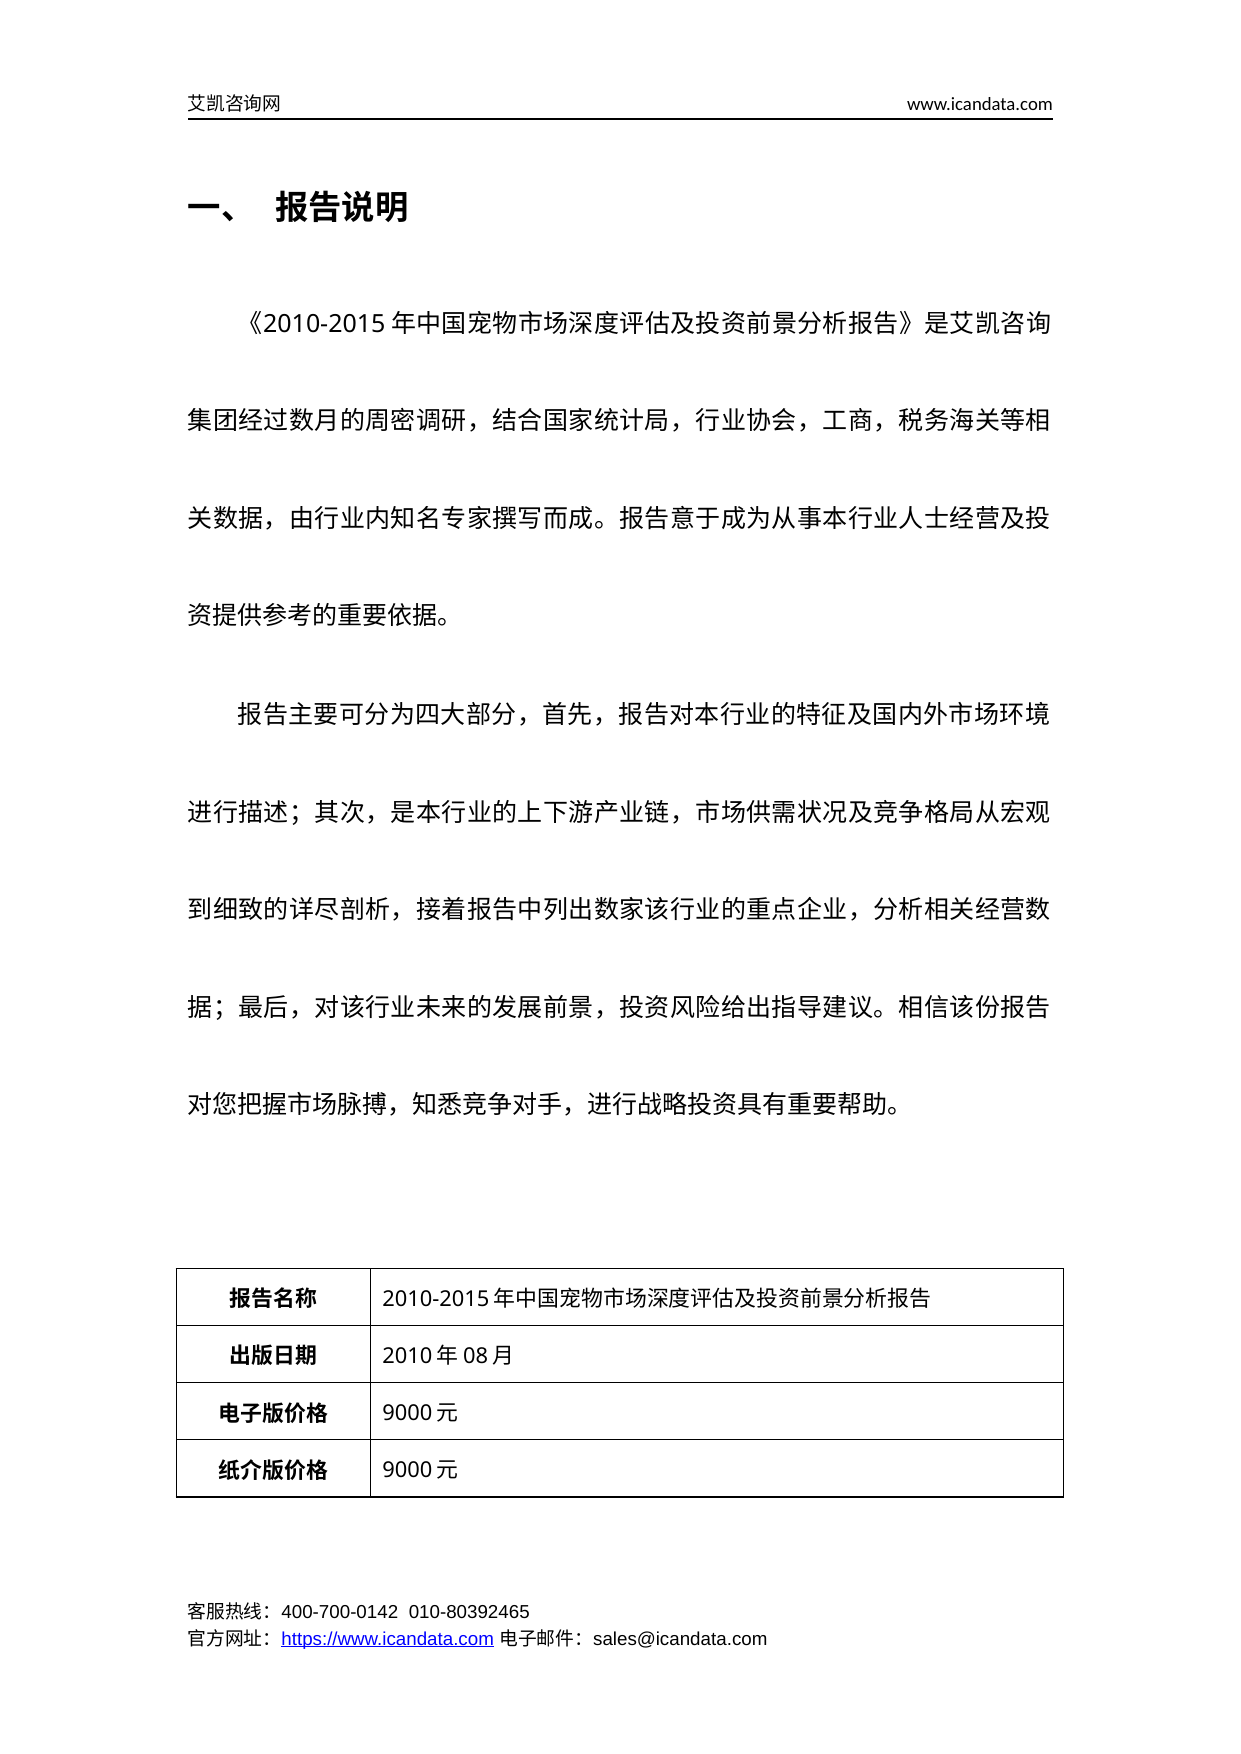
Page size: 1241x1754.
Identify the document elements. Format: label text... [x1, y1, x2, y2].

table_cell 纸介版价格 [177, 1440, 370, 1496]
table_cell 电子版价格 [177, 1383, 370, 1439]
table_header 2010-2015年中国宠物市场深度评估及投资前景分析报告 [371, 1269, 1063, 1325]
table_cell 出版日期 [177, 1326, 370, 1382]
table_header 报告名称 [177, 1269, 370, 1325]
table_cell 9000元 [371, 1440, 1063, 1496]
table_cell 2010年08月 [371, 1326, 1063, 1382]
table_cell 9000元 [371, 1383, 1063, 1439]
subtitle 报告说明 [187, 172, 1053, 237]
text 《2010-2015年中国宠物市场深度评估及投资前景分析报告》是艾凯咨询集团经过数月的周密调研，结合国家统计局，行业协会，工商，税务海关等相关数据，由行业内知名专家撰写而成。报告意于成为从事本行业人士经营及投资提供参考的重要依据。 [187, 289, 1053, 646]
text 报告主要可分为四大部分，首先，报告对本行业的特征及国内外市场环境进行描述；其次，是本行业的上下游产业链，市场供需状况及竞争格局从宏观到细致的详尽剖析，接着报告中列出数家该行业的重点企业，分析相关经营数据；最后，对该行业未来的发展前景，投资风险给出指导建议。相信该份报告对您把握市场脉搏，知悉竞争对手，进行战略投资具有重要帮助。 [187, 681, 1053, 1136]
